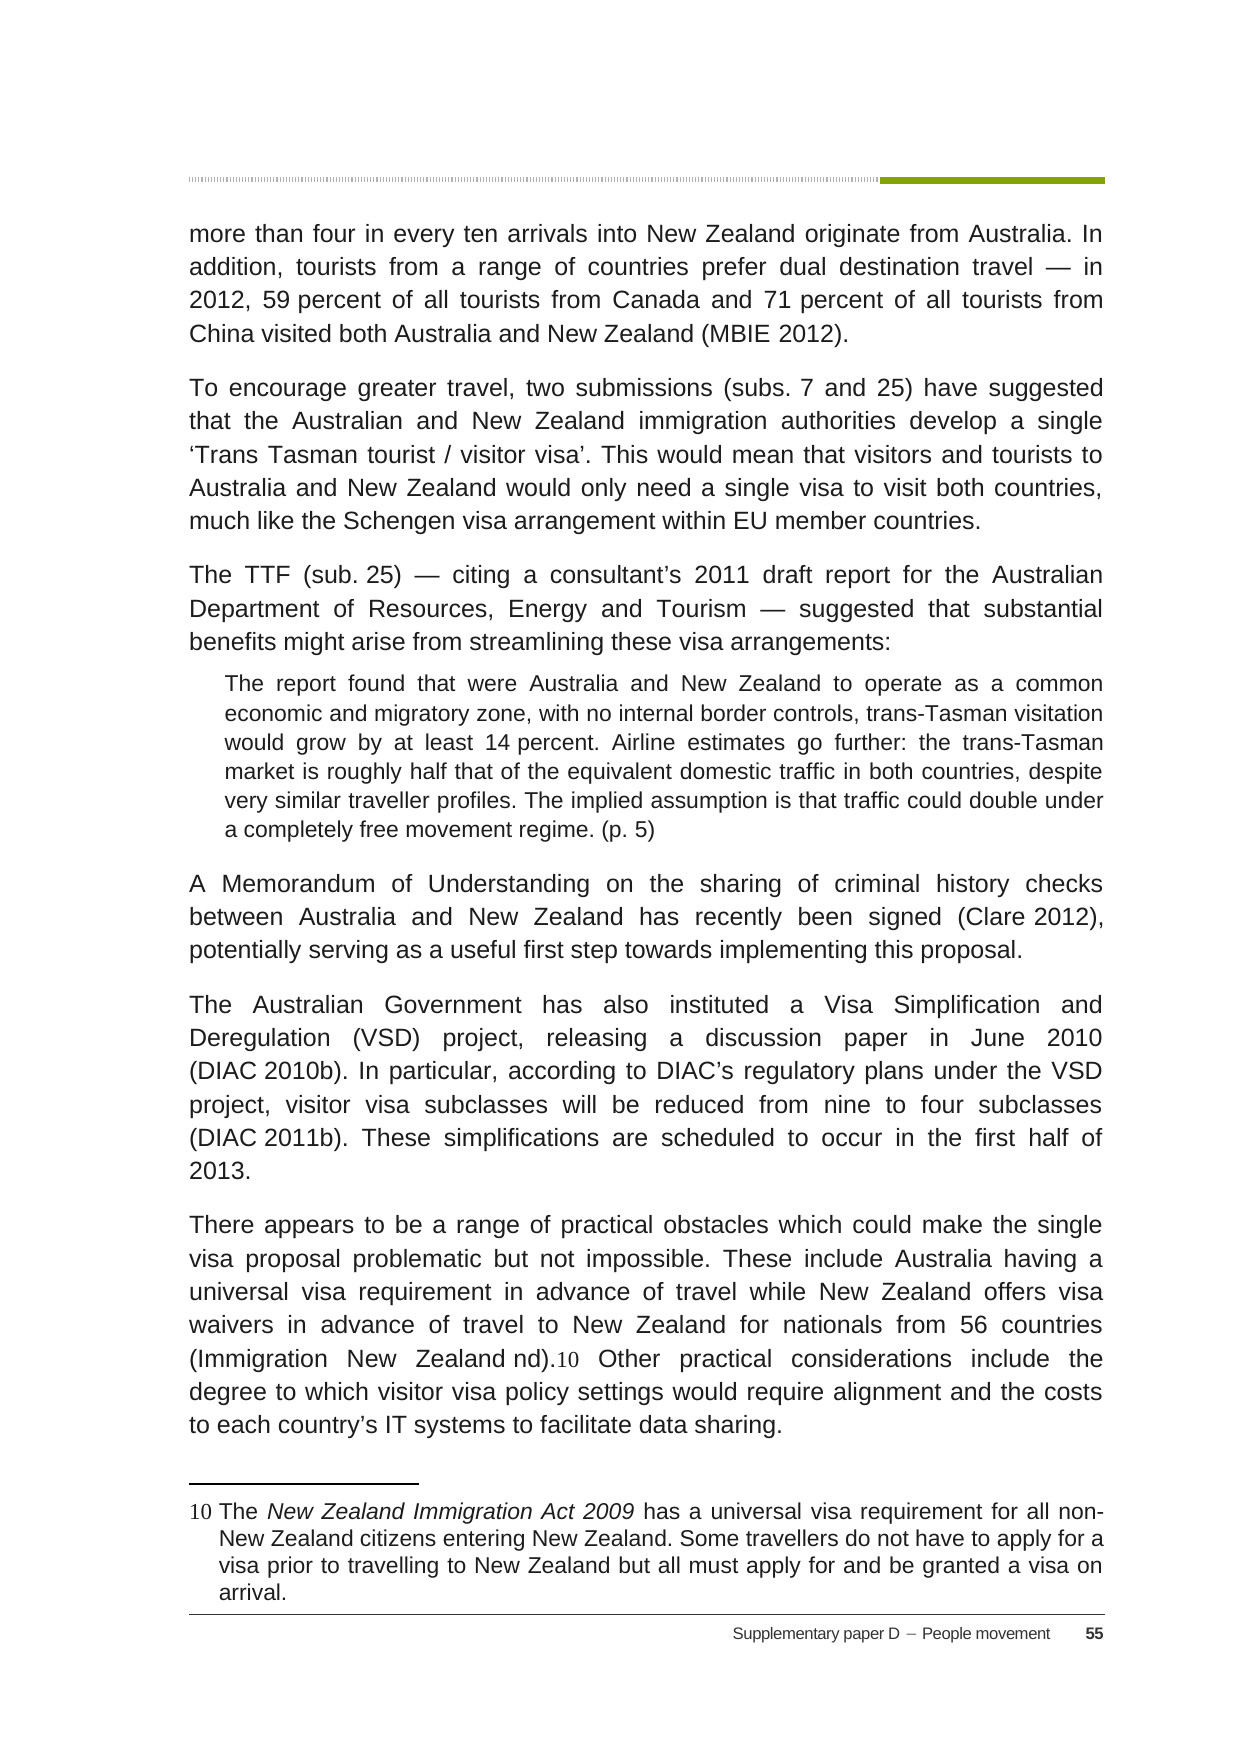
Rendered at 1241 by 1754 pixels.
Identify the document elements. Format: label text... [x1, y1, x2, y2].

text The Australian Government has also instituted a Visa Simplification and Deregulation (VSD) project, releasing a discussion paper in June 2010 (DIAC 2010b). In particular, according to DIAC’s regulatory plans under the VSD project, visitor visa subclasses will be reduced from nine to four subclasses (DIAC 2011b). These simplifications are scheduled to occur in the first half of 2013. [189, 985, 1104, 1185]
text There appears to be a range of practical obstacles which could make the single visa proposal problematic but not impossible. These include Australia having a universal visa requirement in advance of travel while New Zealand offers visa waivers in advance of travel to New Zealand for nationals from 56 countries (Immigration New Zealand nd). Other practical considerations include the degree to which visitor visa policy settings would require alignment and the costs to each country’s IT systems to facilitate data sharing. [189, 1206, 1104, 1439]
text The report found that were Australia and New Zealand to operate as a common economic and migratory zone, with no internal border controls, trans-Tasman visitation would grow by at least 14 percent. Airline estimates go further: the trans-Tasman market is roughly half that of the equivalent domestic traffic in both countries, despite very similar traveller profiles. The implied assumption is that traffic could double under a completely free movement regime. (p. 5) [224, 668, 1104, 843]
text To encourage greater travel, two submissions (subs. 7 and 25) have suggested that the Australian and New Zealand immigration authorities develop a single ‘Trans Tasman tourist / visitor visa’. This would mean that visitors and tourists to Australia and New Zealand would only need a single visa to visit both countries, much like the Schengen visa arrangement within EU member countries. [189, 368, 1104, 535]
text A Memorandum of Understanding on the sharing of criminal history checks between Australia and New Zealand has recently been signed (Clare 2012), potentially serving as a useful first step towards implementing this proposal. [189, 864, 1104, 964]
text The TTF (sub. 25) — citing a consultant’s 2011 draft report for the Australian Department of Resources, Energy and Tourism — suggested that substantial benefits might arise from streamlining these visa arrangements: [189, 556, 1104, 656]
